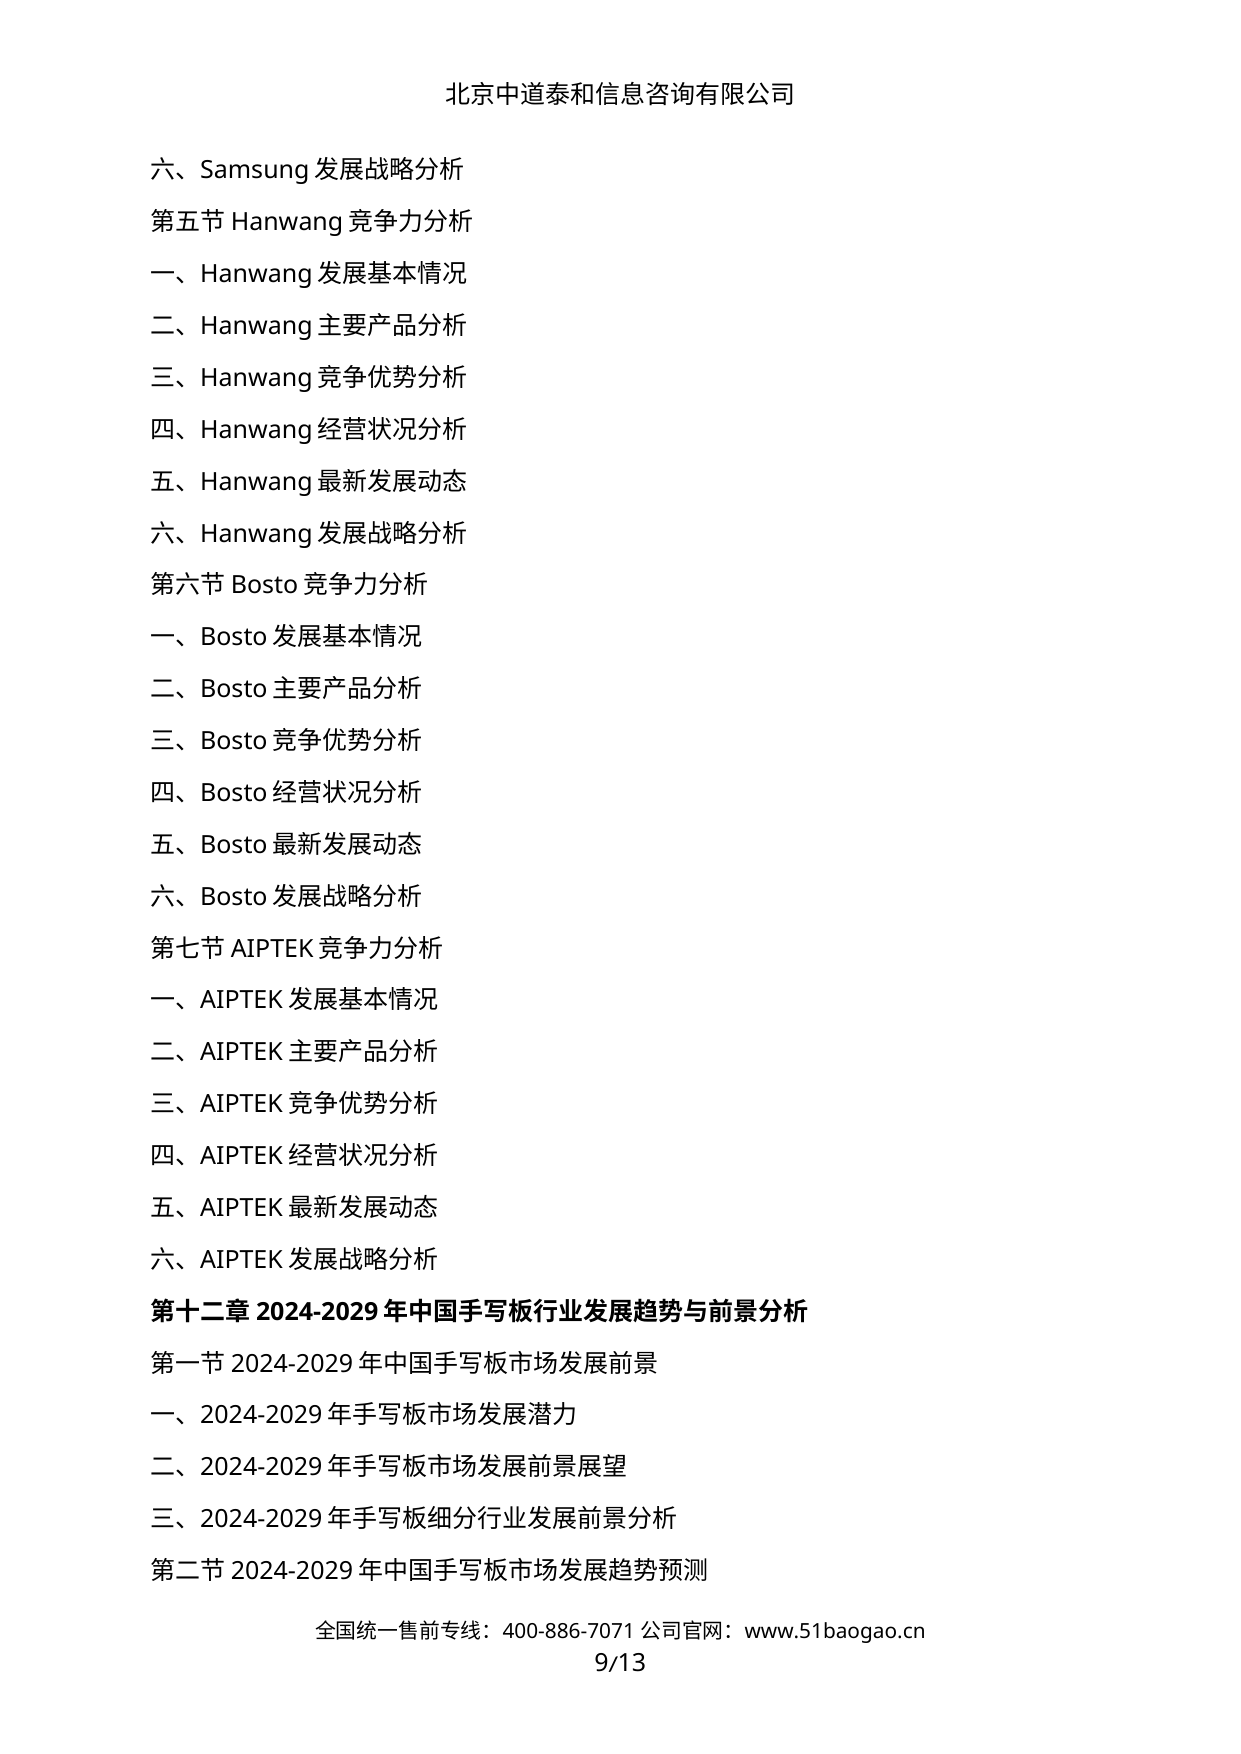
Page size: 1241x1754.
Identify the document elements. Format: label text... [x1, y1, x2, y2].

text 四、Bosto经营状况分析 [150, 772, 1090, 809]
text 第十二章 2024-2029年中国手写板行业发展趋势与前景分析 [150, 1291, 1090, 1327]
text 六、Hanwang发展战略分析 [150, 513, 1090, 549]
text 一、Bosto发展基本情况 [150, 617, 1090, 653]
text 二、2024-2029年手写板市场发展前景展望 [150, 1447, 1090, 1483]
text 四、Hanwang经营状况分析 [150, 409, 1090, 446]
text 三、AIPTEK竞争优势分析 [150, 1084, 1090, 1120]
text 五、Bosto最新发展动态 [150, 824, 1090, 861]
text 三、Bosto竞争优势分析 [150, 721, 1090, 757]
text 六、Samsung发展战略分析 [150, 150, 1090, 186]
text 一、AIPTEK发展基本情况 [150, 980, 1090, 1016]
text 五、Hanwang最新发展动态 [150, 461, 1090, 497]
text 六、AIPTEK发展战略分析 [150, 1239, 1090, 1276]
text 第二节 2024-2029年中国手写板市场发展趋势预测 [150, 1551, 1090, 1587]
text 第一节 2024-2029年中国手写板市场发展前景 [150, 1343, 1090, 1379]
text 二、Bosto主要产品分析 [150, 669, 1090, 705]
text 四、AIPTEK经营状况分析 [150, 1136, 1090, 1172]
text 一、Hanwang发展基本情况 [150, 254, 1090, 290]
text 一、2024-2029年手写板市场发展潜力 [150, 1395, 1090, 1431]
text 第六节 Bosto竞争力分析 [150, 565, 1090, 601]
text 二、AIPTEK主要产品分析 [150, 1032, 1090, 1068]
text 第五节 Hanwang竞争力分析 [150, 202, 1090, 238]
text 六、Bosto发展战略分析 [150, 876, 1090, 912]
text 第七节 AIPTEK竞争力分析 [150, 928, 1090, 964]
text 五、AIPTEK最新发展动态 [150, 1187, 1090, 1224]
text 二、Hanwang主要产品分析 [150, 306, 1090, 342]
text 三、Hanwang竞争优势分析 [150, 357, 1090, 394]
text 三、2024-2029年手写板细分行业发展前景分析 [150, 1499, 1090, 1535]
